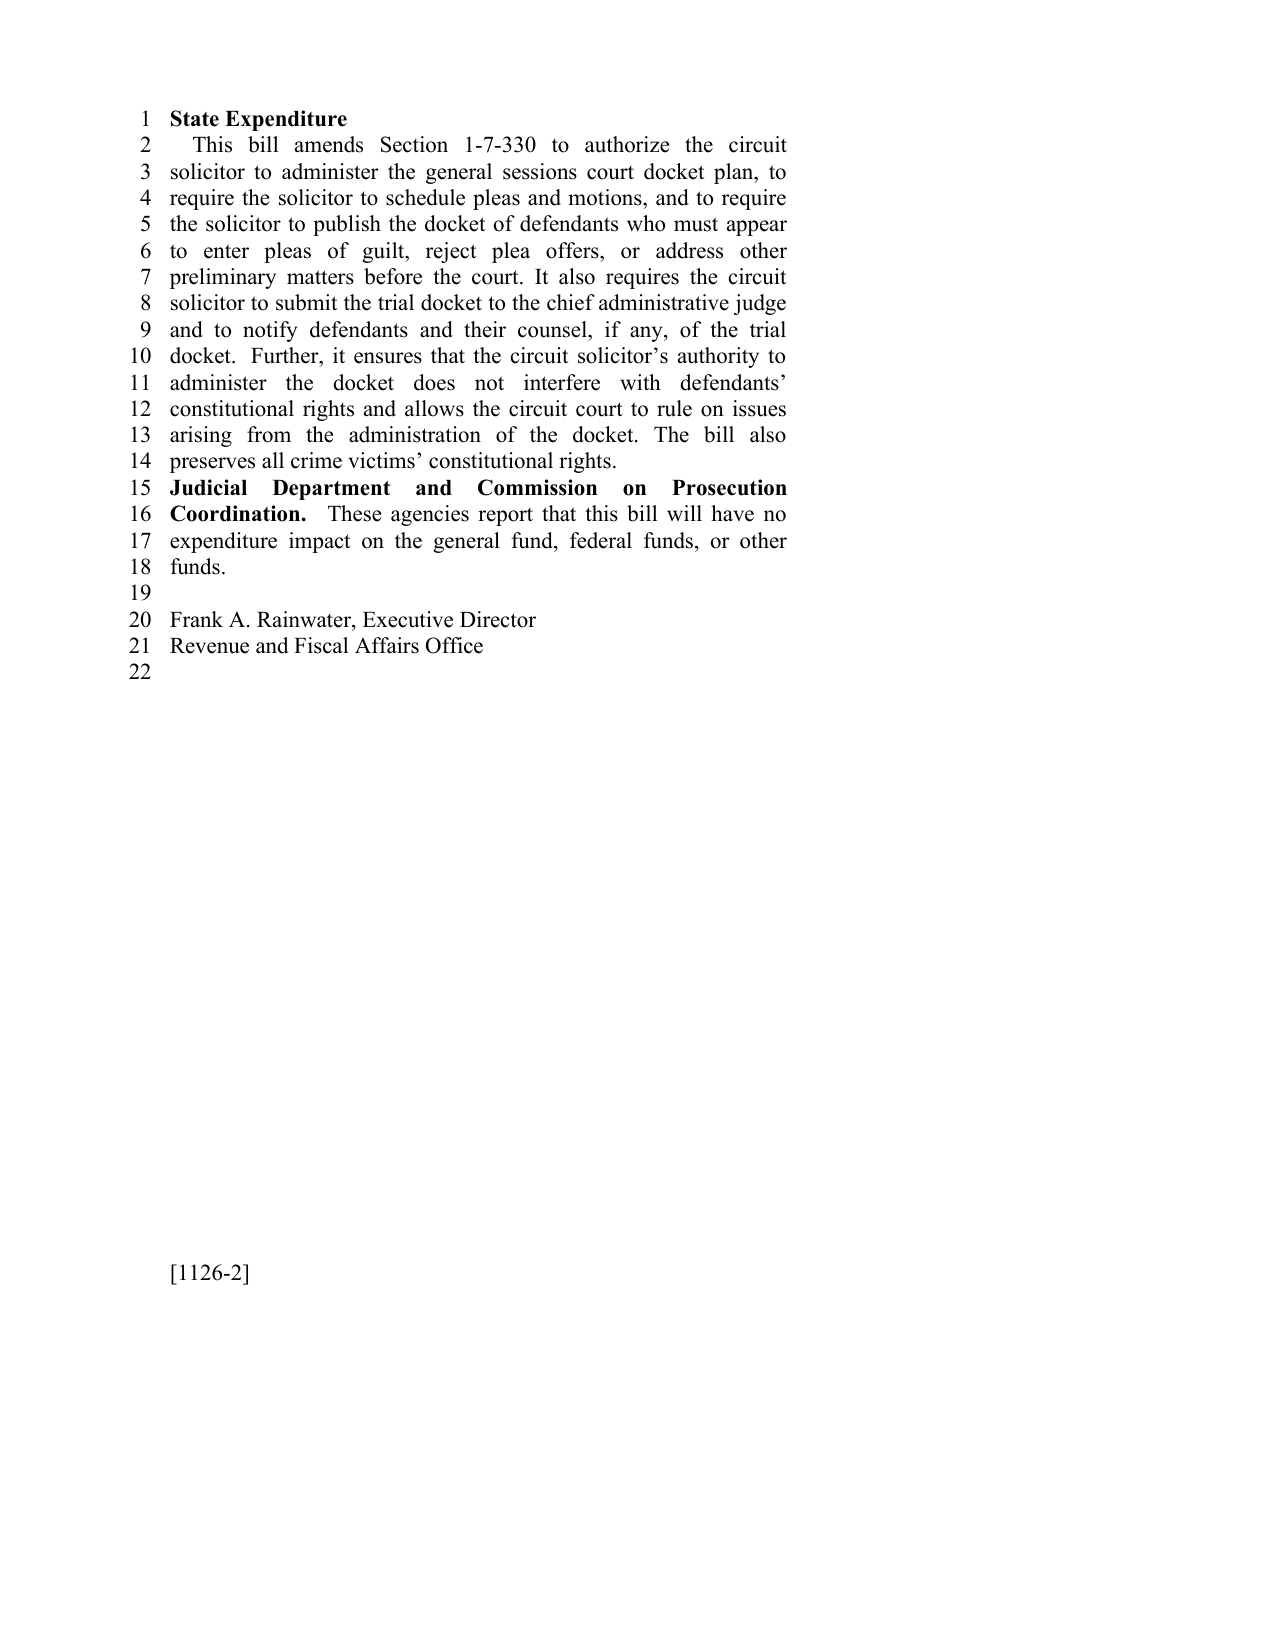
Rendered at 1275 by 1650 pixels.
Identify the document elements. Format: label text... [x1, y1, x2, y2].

text This bill amends Section 1-7-330 to authorize the circuit solicitor to administer the general sessions court docket plan, to require the solicitor to schedule pleas and motions, and to require the solicitor to publish the docket of defendants who must appear to enter pleas of guilt, reject plea offers, or address other preliminary matters before the court. It also requires the circuit solicitor to submit the trial docket to the chief administrative judge and to notify defendants and their counsel, if any, of the trial docket. Further, it ensures that the circuit solicitor’s authority to administer the docket does not interfere with defendants’ constitutional rights and allows the circuit court to rule on issues arising from the administration of the docket. The bill also preserves all crime victims’ constitutional rights. [169, 131, 787, 474]
text Judicial Department and Commission on Prosecution Coordination. These agencies report that this bill will have no expenditure impact on the general fund, federal funds, or other funds. [169, 474, 787, 579]
text Frank A. Rainwater, Executive Director [169, 606, 787, 632]
text State Expenditure [169, 105, 787, 131]
text Revenue and Fiscal Affairs Office [169, 632, 787, 658]
